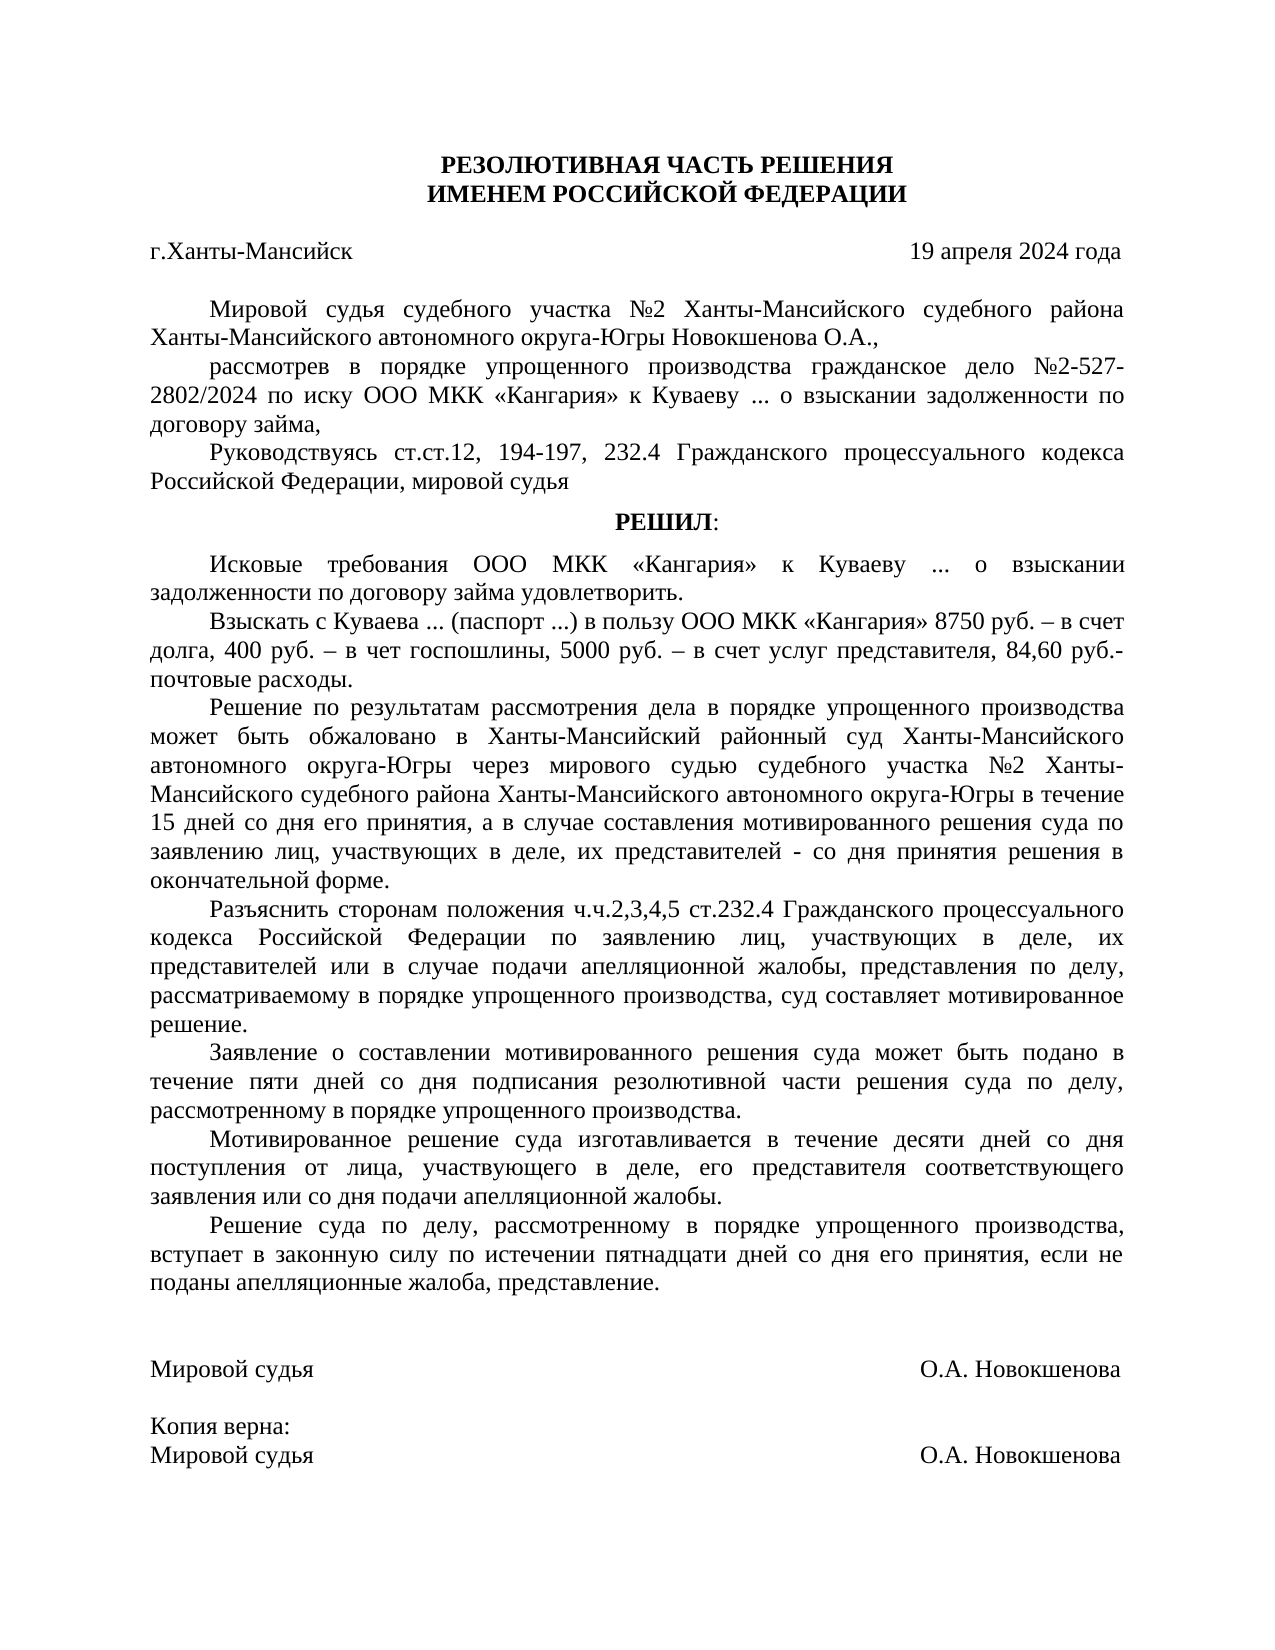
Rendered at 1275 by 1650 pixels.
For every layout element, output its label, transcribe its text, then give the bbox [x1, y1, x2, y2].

text РЕШИЛ: [150, 507, 1125, 536]
text Решение суда по делу, рассмотренному в порядке упрощенного производства, вступает в законную силу по истечении пятнадцати дней со дня его принятия, если не поданы апелляционные жалоба, представление. [150, 1210, 1125, 1296]
text ИМЕНЕМ РОССИЙСКОЙ ФЕДЕРАЦИИ [150, 179, 1125, 207]
text Исковые требования ООО МКК «Кангария» к Куваеву ... о взыскании задолженности по договору займа удовлетворить. [150, 549, 1125, 606]
text Заявление о составлении мотивированного решения суда может быть подано в течение пяти дней со дня подписания резолютивной части решения суда по делу, рассмотренному в порядке упрощенного производства. [150, 1037, 1125, 1124]
text Решение по результатам рассмотрения дела в порядке упрощенного производства может быть обжаловано в Ханты-Мансийский районный суд Ханты-Мансийского автономного округа-Югры через мирового судью судебного участка №2 Ханты-Мансийского судебного района Ханты-Мансийского автономного округа-Югры в течение 15 дней со дня его принятия, а в случае составления мотивированного решения суда по заявлению лиц, участвующих в деле, их представителей - со дня принятия решения в окончательной форме. [150, 692, 1125, 894]
text Мировой судья О.А. Новокшенова [150, 1354, 1125, 1382]
text г.Ханты-Мансийск 19 апреля 2024 года [150, 236, 1125, 265]
text Руководствуясь ст.ст.12, 194-197, 232.4 Гражданского процессуального кодекса Российской Федерации, мировой судья [150, 437, 1125, 495]
text Мировой судья О.А. Новокшенова [150, 1440, 1125, 1469]
text РЕЗОЛЮТИВНАЯ ЧАСТЬ РЕШЕНИЯ [150, 150, 1125, 179]
text рассмотрев в порядке упрощенного производства гражданское дело №2-527-2802/2024 по иску ООО МКК «Кангария» к Куваеву ... о взыскании задолженности по договору займа, [150, 351, 1125, 437]
text Копия верна: [150, 1411, 1125, 1440]
text Мотивированное решение суда изготавливается в течение десяти дней со дня поступления от лица, участвующего в деле, его представителя соответствующего заявления или со дня подачи апелляционной жалобы. [150, 1124, 1125, 1210]
text Разъяснить сторонам положения ч.ч.2,3,4,5 ст.232.4 Гражданского процессуального кодекса Российской Федерации по заявлению лиц, участвующих в деле, их представителей или в случае подачи апелляционной жалобы, представления по делу, рассматриваемому в порядке упрощенного производства, суд составляет мотивированное решение. [150, 894, 1125, 1037]
text Взыскать с Куваева ... (паспорт ...) в пользу ООО МКК «Кангария» 8750 руб. – в счет долга, 400 руб. – в чет госпошлины, 5000 руб. – в счет услуг представителя, 84,60 руб.- почтовые расходы. [150, 606, 1125, 692]
text Мировой судья судебного участка №2 Ханты-Мансийского судебного района Ханты-Мансийского автономного округа-Югры Новокшенова О.А., [150, 294, 1125, 351]
